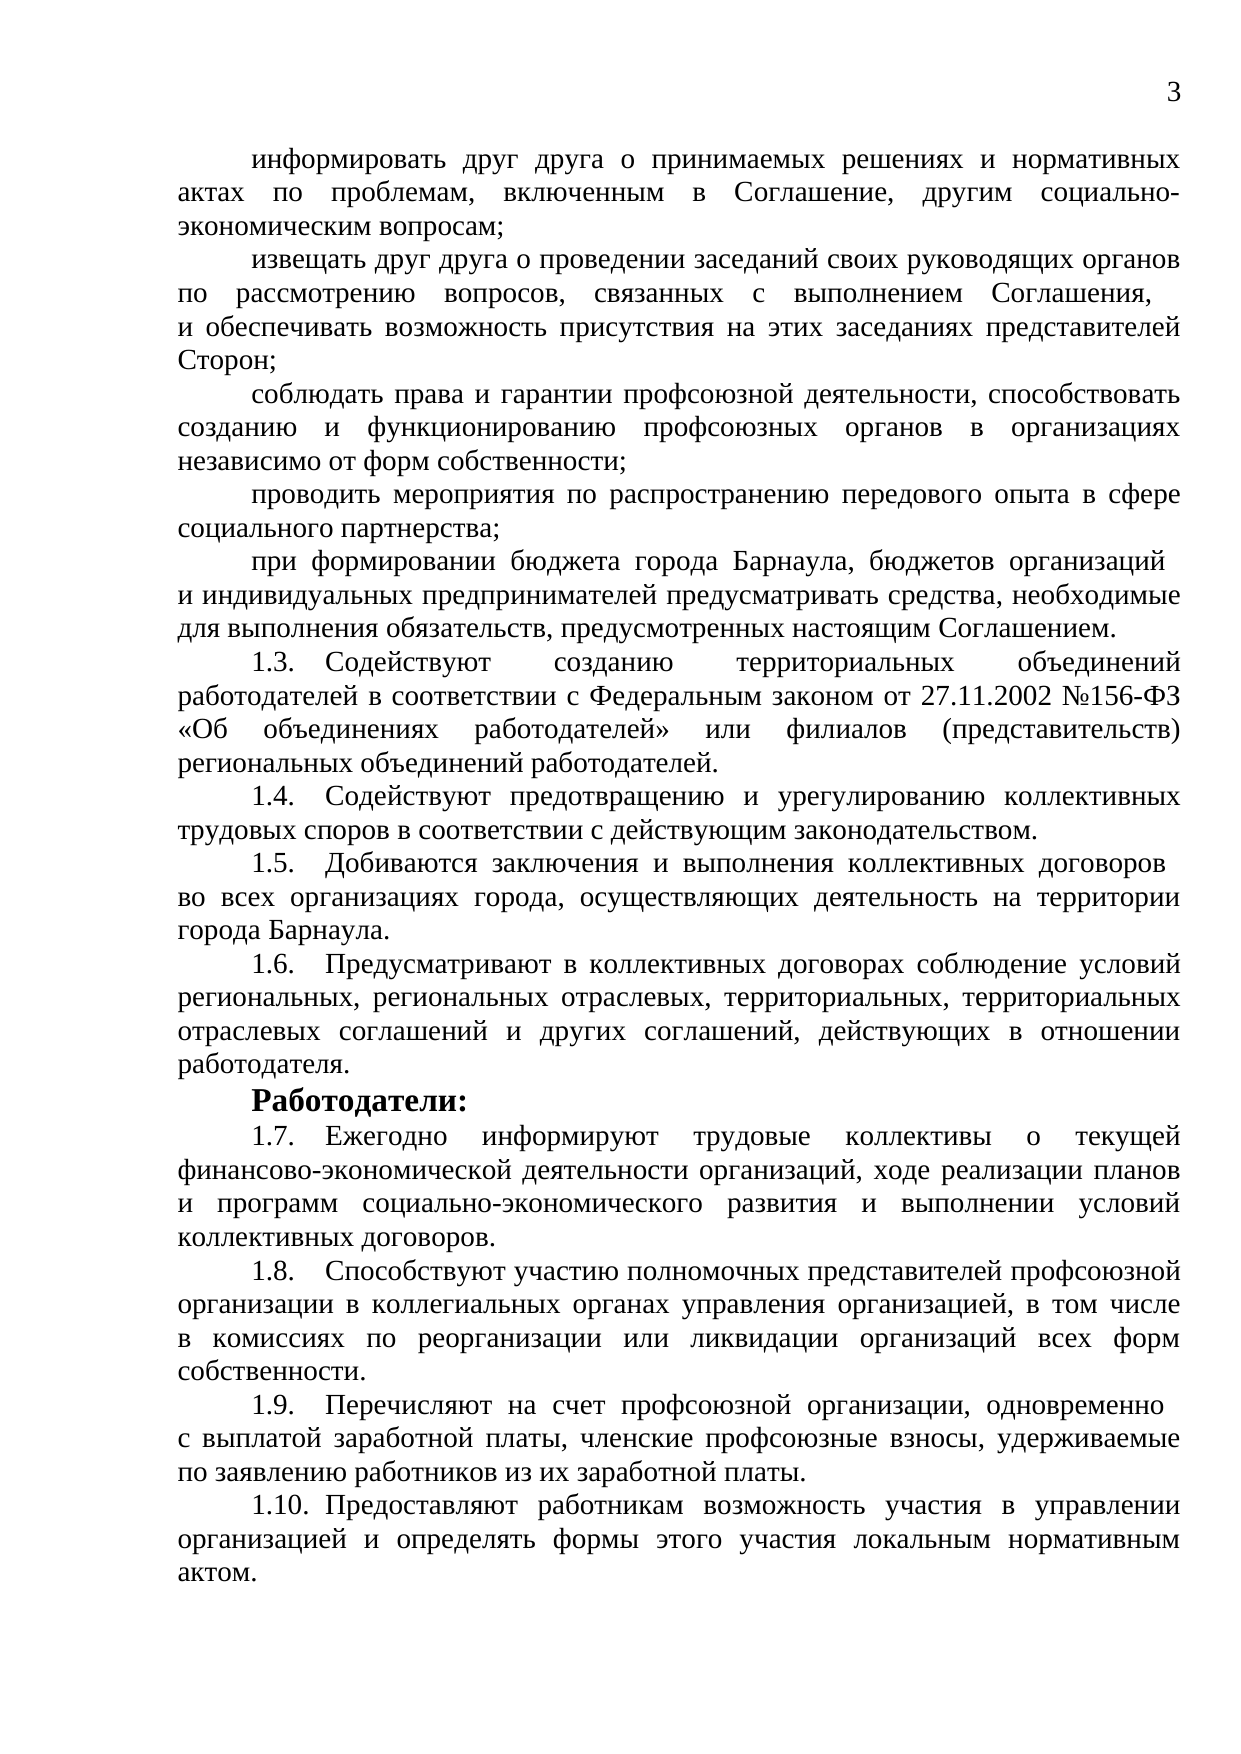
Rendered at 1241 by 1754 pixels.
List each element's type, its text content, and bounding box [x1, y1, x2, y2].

list Предоставляют работникам возможность участия в управлении организацией и определять формы этого участия локальным нормативным актом. [177, 1487, 1181, 1588]
list Содействуют предотвращению и урегулированию коллективных трудовых споров в соответствии с действующим законодательством. [177, 778, 1181, 845]
list Работодатели: [251, 1080, 1181, 1118]
list соблюдать права и гарантии профсоюзной деятельности, способствовать созданию и функционированию профсоюзных органов в организациях независимо от форм собственности; [177, 376, 1181, 476]
list Перечисляют на счет профсоюзной организации, одновременно с выплатой заработной платы, членские профсоюзные взносы, удерживаемые по заявлению работников из их заработной платы. [177, 1387, 1181, 1487]
list при формировании бюджета города Барнаула, бюджетов организаций и индивидуальных предпринимателей предусматривать средства, необходимые для выполнения обязательств, предусмотренных настоящим Соглашением. [177, 543, 1181, 644]
list информировать друг друга о принимаемых решениях и нормативных актах по проблемам, включенным в Соглашение, другим социально-экономическим вопросам; [177, 141, 1181, 242]
list Ежегодно информируют трудовые коллективы о текущей финансово-экономической деятельности организаций, ходе реализации планов и программ социально-экономического развития и выполнении условий коллективных договоров. [177, 1118, 1181, 1253]
list проводить мероприятия по распространению передового опыта в сфере социального партнерства; [177, 476, 1181, 543]
list Способствуют участию полномочных представителей профсоюзной организации в коллегиальных органах управления организацией, в том числе в комиссиях по реорганизации или ликвидации организаций всех форм собственности. [177, 1253, 1181, 1387]
list извещать друг друга о проведении заседаний своих руководящих органов по рассмотрению вопросов, связанных с выполнением Соглашения, и обеспечивать возможность присутствия на этих заседаниях представителей Сторон; [177, 242, 1181, 376]
list Предусматривают в коллективных договорах соблюдение условий региональных, региональных отраслевых, территориальных, территориальных отраслевых соглашений и других соглашений, действующих в отношении работодателя. [177, 946, 1181, 1080]
list Добиваются заключения и выполнения коллективных договоров во всех организациях города, осуществляющих деятельность на территории города Барнаула. [177, 845, 1181, 946]
list Содействуют созданию территориальных объединений работодателей в соответствии с Федеральным законом от 27.11.2002 №156-ФЗ «Об объединениях работодателей» или филиалов (представительств) региональных объединений работодателей. [177, 644, 1181, 778]
